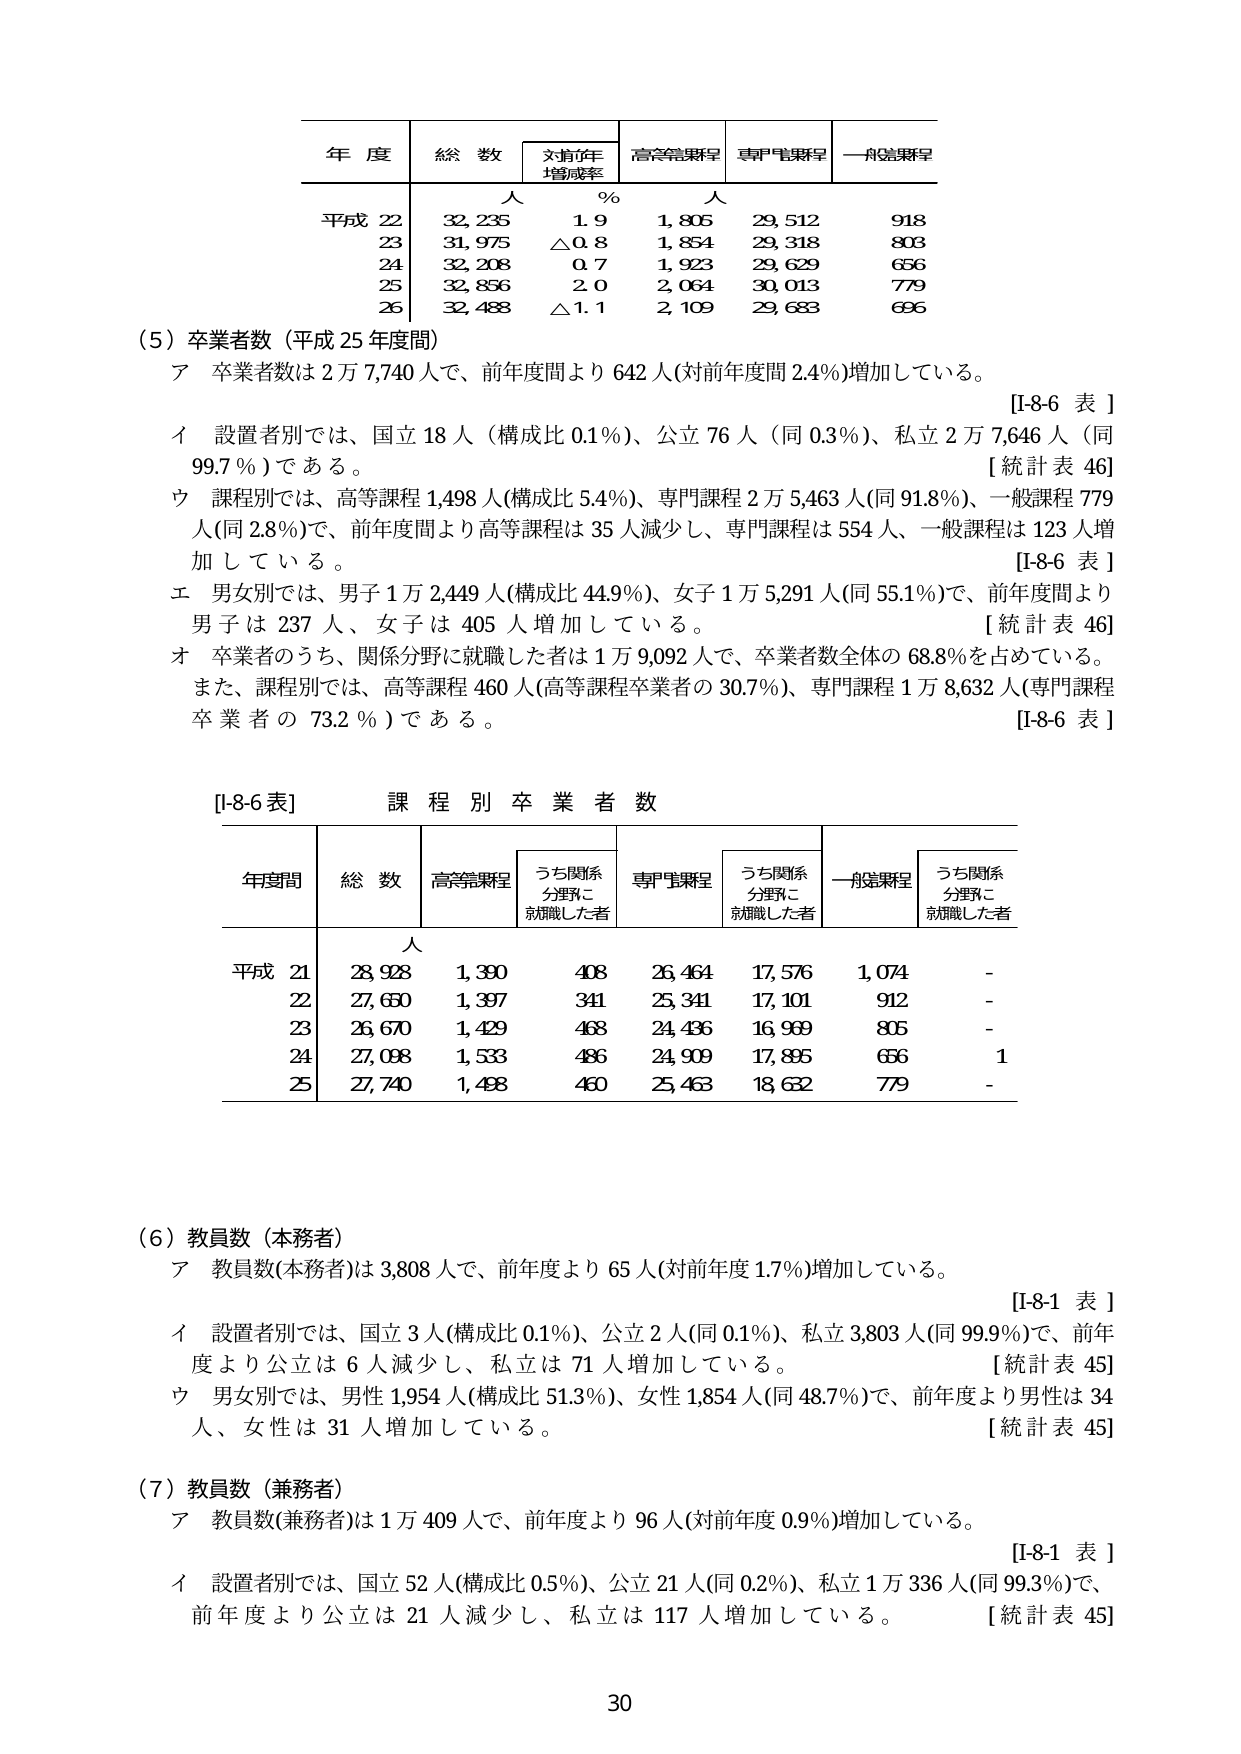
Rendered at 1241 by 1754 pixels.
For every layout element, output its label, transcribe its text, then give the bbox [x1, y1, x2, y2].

text オ 卒業者のうち、関係分野に就職した者は1万9,092人で、卒業者数全体の68.8％を占めている。また、課程別では、高等課程460人(高等課程卒業者の30.7％)、専門課程1万8,632人(専門課程卒業者の73.2％)である。 [Ⅰ-8-6表] [169, 639, 1116, 734]
text （５）卒業者数（平成25年度間） [125, 323, 1116, 355]
text ア 教員数(兼務者)は1万409人で、前年度より96人(対前年度0.9％)増加している。 [169, 1503, 1116, 1535]
text [Ⅰ-8-1表] [192, 1535, 1116, 1567]
text [Ⅰ-8-1表] [192, 1284, 1116, 1316]
text （７）教員数（兼務者） [125, 1472, 1116, 1503]
text ア 教員数(本務者)は3,808人で、前年度より65人(対前年度1.7％)増加している。 [169, 1253, 1116, 1284]
text [Ⅰ-8-6表] 課程別卒業者数 [125, 785, 1116, 817]
text ウ 男女別では、男性1,954人(構成比51.3％)、女性1,854人(同48.7％)で、前年度より男性は34人、女性は31人増加している。 [統計表45] [169, 1379, 1116, 1442]
text イ 設置者別では、国立52人(構成比0.5％)、公立21人(同0.2％)、私立1万336人(同99.3％)で、前年度より公立は21人減少し、私立は117人増加している。 [統計表45] [169, 1567, 1116, 1630]
text （６）教員数（本務者） [125, 1221, 1116, 1253]
text ア 卒業者数は2万7,740人で、前年度間より642人(対前年度間2.4％)増加している。 [169, 355, 1116, 386]
text [Ⅰ-8-6表] [192, 386, 1116, 418]
text エ 男女別では、男子1万2,449人(構成比44.9％)、女子1万5,291人(同55.1％)で、前年度間より男子は237人、女子は405人増加している。 [統計表46] [169, 576, 1116, 639]
text イ 設置者別では、国立18人（構成比0.1％)、公立76人（同0.3％)、私立2万7,646人（同99.7％)である。 [統計表46] [169, 418, 1116, 481]
text ウ 課程別では、高等課程1,498人(構成比5.4％)、専門課程2万5,463人(同91.8％)、一般課程779人(同2.8％)で、前年度間より高等課程は35人減少し、専門課程は554人、一般課程は123人増加している。 [Ⅰ-8-6表] [169, 481, 1116, 576]
text イ 設置者別では、国立3人(構成比0.1％)、公立2人(同0.1％)、私立3,803人(同99.9％)で、前年度より公立は6人減少し、私立は71人増加している。 [統計表45] [169, 1316, 1116, 1379]
